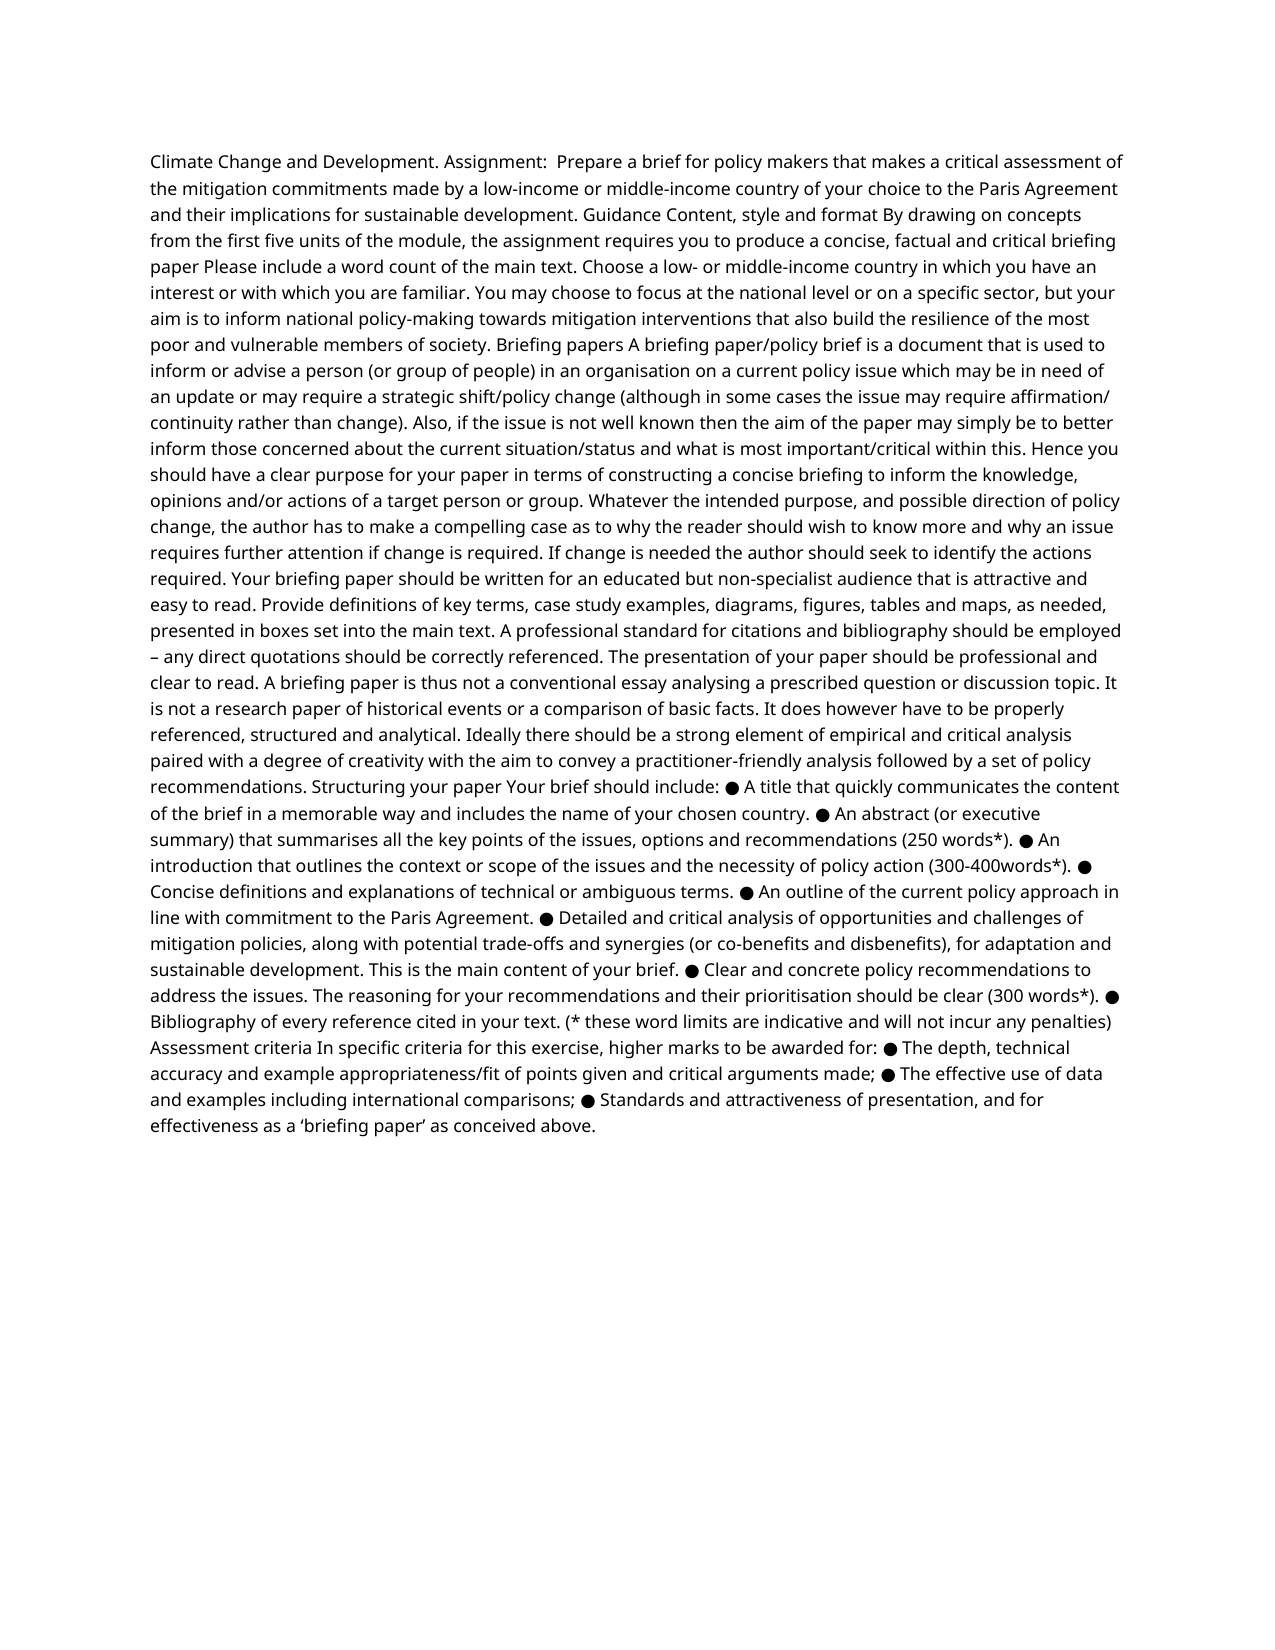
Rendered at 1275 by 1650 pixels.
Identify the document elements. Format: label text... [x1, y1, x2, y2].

text Climate Change and Development. Assignment: Prepare a brief for policy makers that makes a critical assessment of the mitigation commitments made by a low-income or middle-income country of your choice to the Paris Agreement and their implications for sustainable development. Guidance Content, style and format By drawing on concepts from the first five units of the module, the assignment requires you to produce a concise, factual and critical briefing paper Please include a word count of the main text. Choose a low- or middle-income country in which you have an interest or with which you are familiar. You may choose to focus at the national level or on a specific sector, but your aim is to inform national policy-making towards mitigation interventions that also build the resilience of the most poor and vulnerable members of society. Briefing papers A briefing paper/policy brief is a document that is used to inform or advise a person (or group of people) in an organisation on a current policy issue which may be in need of an update or may require a strategic shift/policy change (although in some cases the issue may require affirmation/ continuity rather than change). Also, if the issue is not well known then the aim of the paper may simply be to better inform those concerned about the current situation/status and what is most important/critical within this. Hence you should have a clear purpose for your paper in terms of constructing a concise briefing to inform the knowledge, opinions and/or actions of a target person or group. Whatever the intended purpose, and possible direction of policy change, the author has to make a compelling case as to why the reader should wish to know more and why an issue requires further attention if change is required. If change is needed the author should seek to identify the actions required. Your briefing paper should be written for an educated but non-specialist audience that is attractive and easy to read. Provide definitions of key terms, case study examples, diagrams, figures, tables and maps, as needed, presented in boxes set into the main text. A professional standard for citations and bibliography should be employed – any direct quotations should be correctly referenced. The presentation of your paper should be professional and clear to read. A briefing paper is thus not a conventional essay analysing a prescribed question or discussion topic. It is not a research paper of historical events or a comparison of basic facts. It does however have to be properly referenced, structured and analytical. Ideally there should be a strong element of empirical and critical analysis paired with a degree of creativity with the aim to convey a practitioner-friendly analysis followed by a set of policy recommendations. Structuring your paper Your brief should include: ● A title that quickly communicates the content of the brief in a memorable way and includes the name of your chosen country. ● An abstract (or executive summary) that summarises all the key points of the issues, options and recommendations (250 words*). ● An introduction that outlines the context or scope of the issues and the necessity of policy action (300-400words*). ● Concise definitions and explanations of technical or ambiguous terms. ● An outline of the current policy approach in line with commitment to the Paris Agreement. ● Detailed and critical analysis of opportunities and challenges of mitigation policies, along with potential trade-offs and synergies (or co-benefits and disbenefits), for adaptation and sustainable development. This is the main content of your brief. ● Clear and concrete policy recommendations to address the issues. The reasoning for your recommendations and their prioritisation should be clear (300 words*). ● Bibliography of every reference cited in your text. (* these word limits are indicative and will not incur any penalties) Assessment criteria In specific criteria for this exercise, higher marks to be awarded for: ● The depth, technical accuracy and example appropriateness/fit of points given and critical arguments made; ● The effective use of data and examples including international comparisons; ● Standards and attractiveness of presentation, and for effectiveness as a ‘briefing paper’ as conceived above. [150, 150, 1125, 1138]
